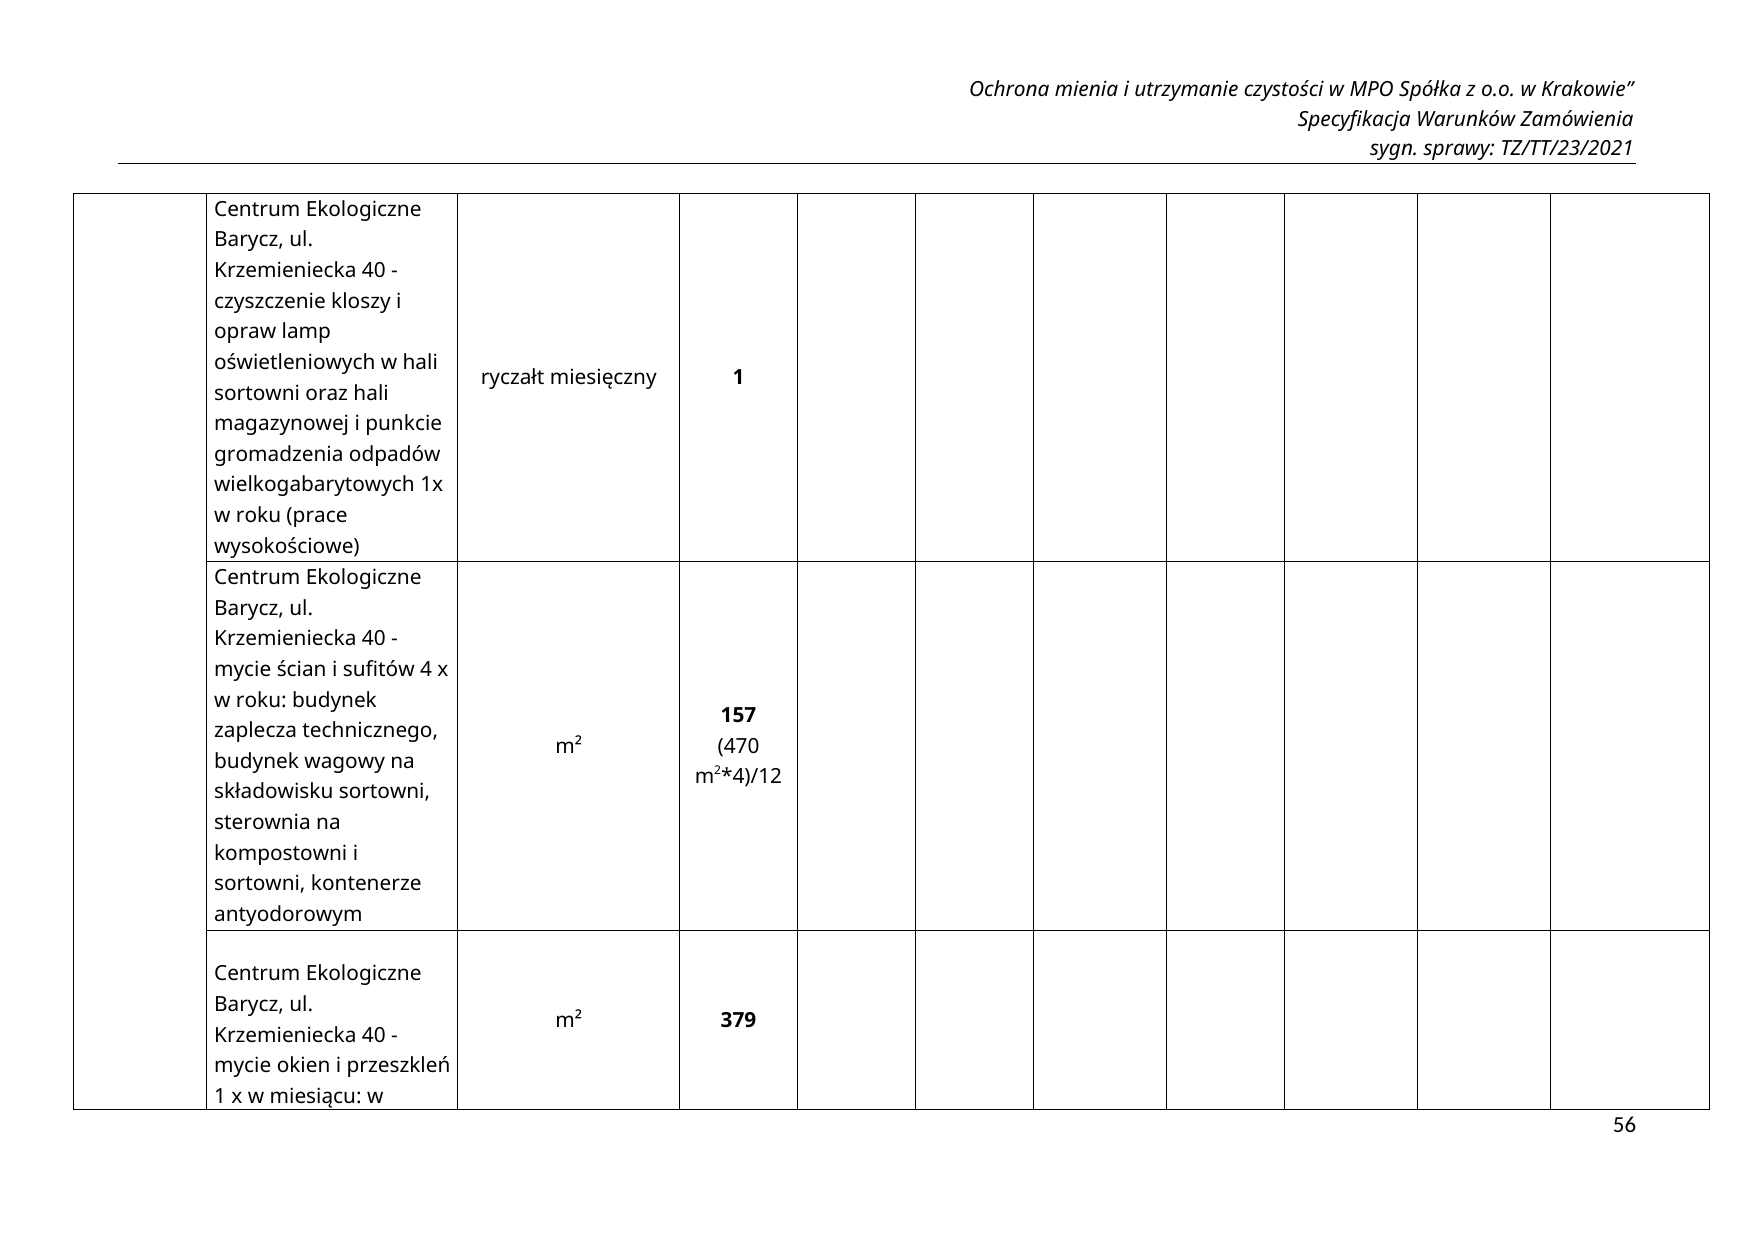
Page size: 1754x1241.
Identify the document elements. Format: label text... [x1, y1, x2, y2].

table_cell m² [458, 931, 679, 1109]
table_cell 157 (470 m2*4)/12 [680, 562, 797, 930]
table_cell [798, 562, 915, 930]
table_cell 1 [680, 194, 797, 561]
table_cell ryczałt miesięczny [458, 194, 679, 561]
table_cell [916, 194, 1033, 561]
table_cell [1167, 194, 1284, 561]
table_cell [1418, 194, 1550, 561]
table_cell [1418, 562, 1550, 930]
table_cell [1167, 562, 1284, 930]
table_cell [916, 562, 1033, 930]
table_cell 379 [680, 931, 797, 1109]
table_cell [1034, 562, 1166, 930]
table_cell [798, 931, 915, 1109]
table_cell [916, 931, 1033, 1109]
table_cell [1551, 931, 1709, 1109]
table_cell [1034, 931, 1166, 1109]
table_cell [798, 194, 915, 561]
table_cell [1285, 194, 1417, 561]
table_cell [207, 931, 457, 1109]
table_cell [1034, 194, 1166, 561]
table_cell [1551, 194, 1709, 561]
table_cell Centrum Ekologiczne Barycz, ul. Krzemieniecka 40 - czyszczenie kloszy i opraw lamp oświetleniowych w hali sortowni oraz hali magazynowej i punkcie gromadzenia odpadów wielkogabarytowych 1x w roku (prace wysokościowe) [207, 194, 457, 561]
table_cell [1285, 562, 1417, 930]
table_cell Centrum Ekologiczne Barycz, ul. Krzemieniecka 40 - mycie ścian i sufitów 4 x w roku: budynek zaplecza technicznego, budynek wagowy na składowisku sortowni, sterownia na kompostowni i sortowni, kontenerze antyodorowym [207, 562, 457, 930]
table_cell m² [458, 562, 679, 930]
table_cell [1551, 562, 1709, 930]
table_cell [1418, 931, 1550, 1109]
table_cell [1285, 931, 1417, 1109]
table_cell [1167, 931, 1284, 1109]
